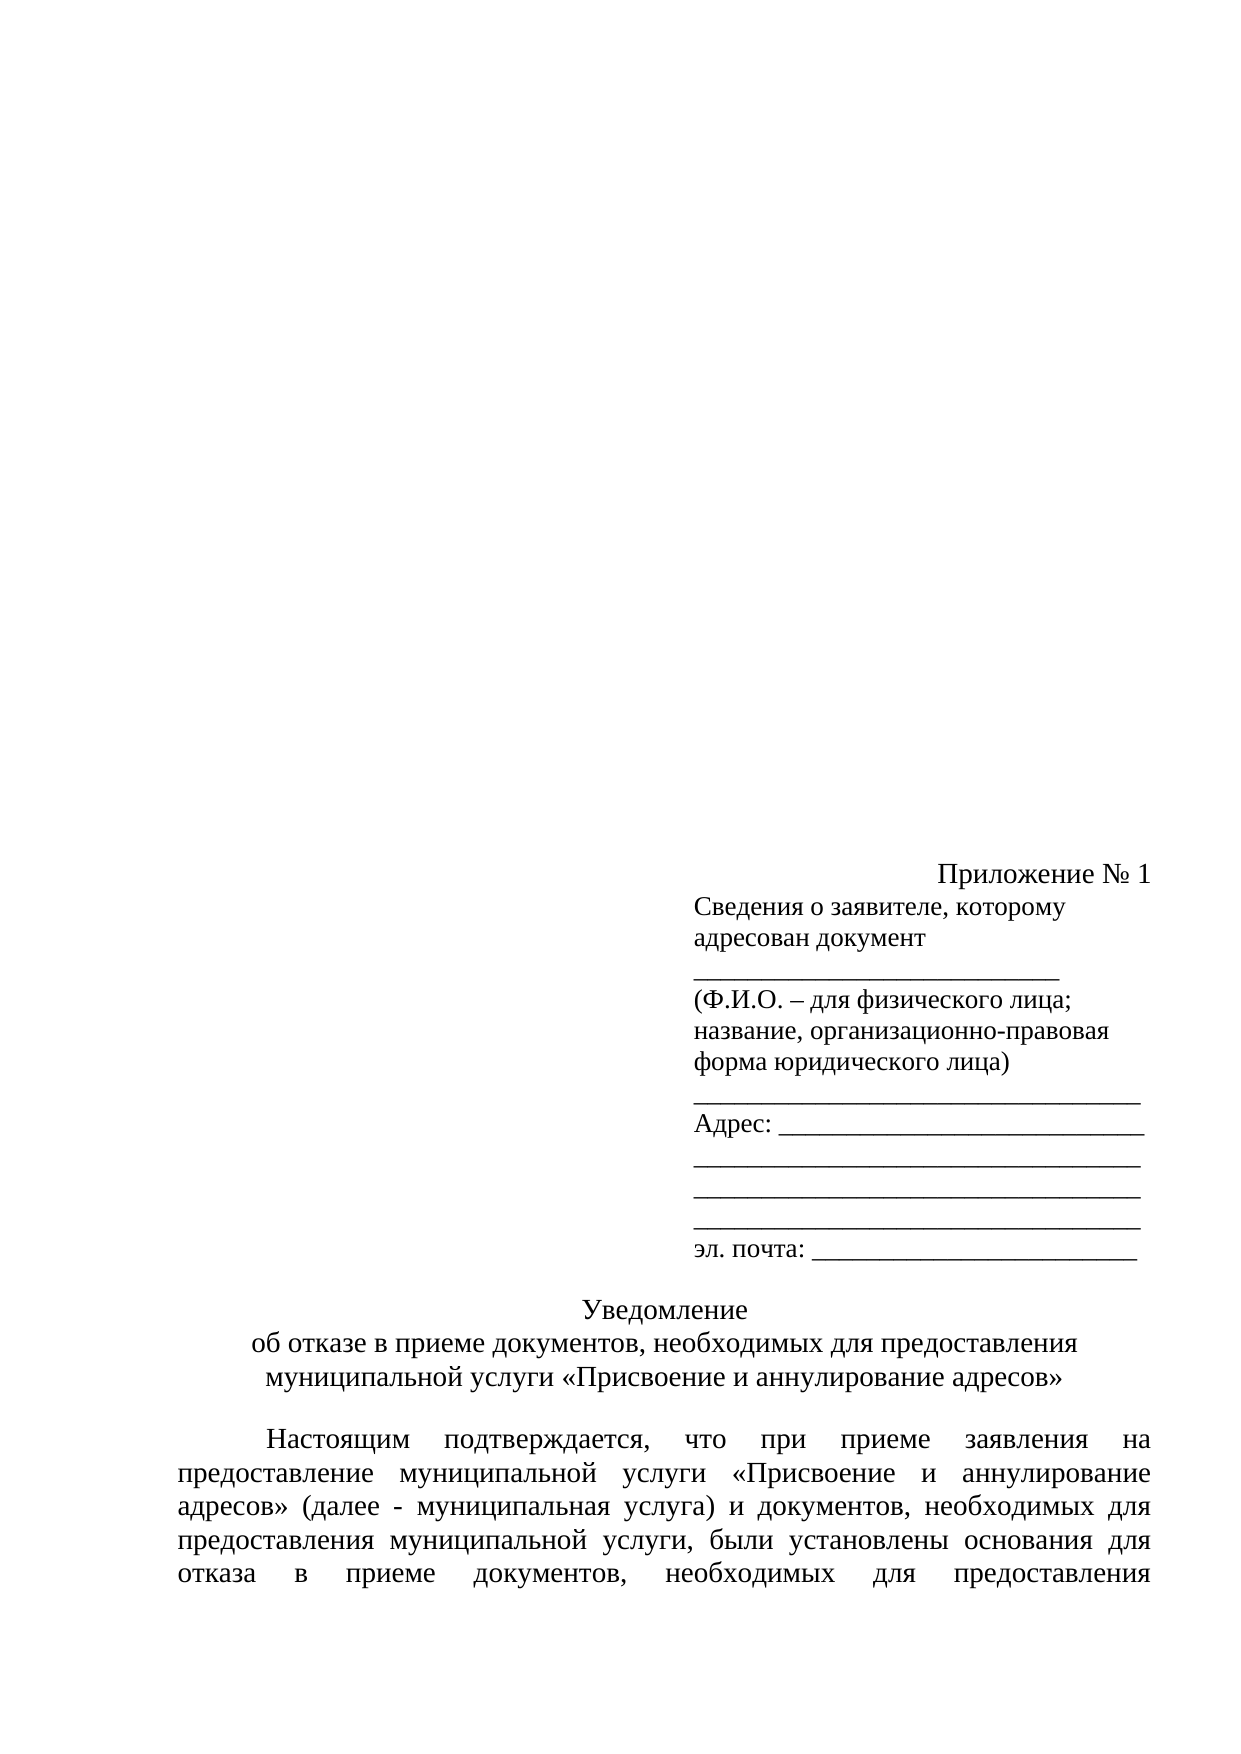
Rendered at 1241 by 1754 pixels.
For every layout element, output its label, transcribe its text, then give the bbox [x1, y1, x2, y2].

text Приложение № 1 [177, 856, 1152, 889]
text эл. почта: ________________________ [693, 1232, 1152, 1263]
text Адрес: ___________________________ [693, 1108, 1152, 1139]
text _________________________________ [693, 1076, 1152, 1108]
text _________________________________ [693, 1139, 1152, 1170]
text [177, 1421, 1152, 1589]
text _________________________________ [693, 1170, 1152, 1201]
text _________________________________ [693, 1201, 1152, 1232]
text об отказе в приеме документов, необходимых для предоставления муниципальной услуги «Присвоение и аннулирование адресов» [177, 1326, 1152, 1393]
text Сведения о заявителе, которому адресован документ ___________________________ [693, 889, 1152, 983]
text Уведомление [177, 1292, 1152, 1326]
text (Ф.И.О. – для физического лица; название, организационно-правовая форма юридического лица) [693, 983, 1152, 1076]
